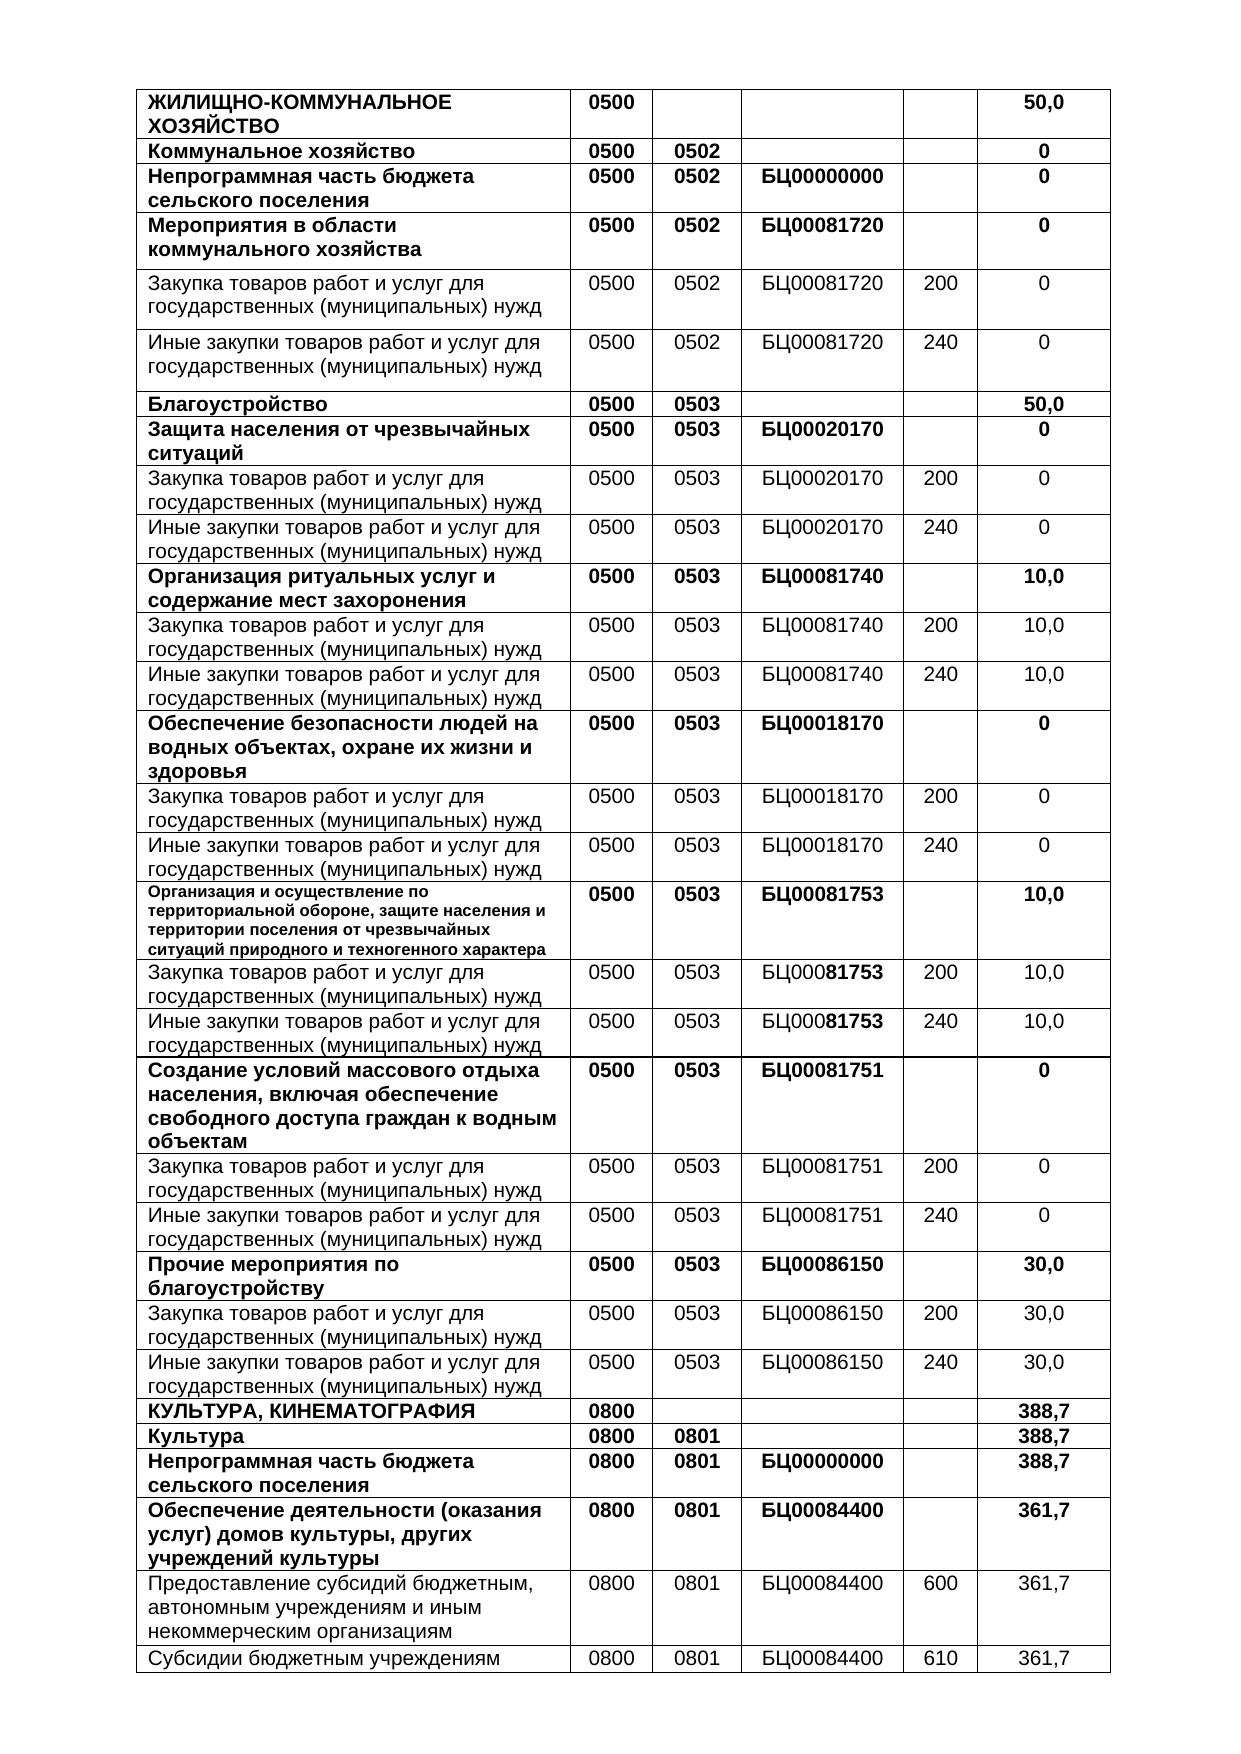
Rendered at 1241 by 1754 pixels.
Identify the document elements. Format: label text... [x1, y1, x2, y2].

table_cell Субсидии бюджетным учреждениям [137, 1646, 570, 1672]
table_cell Обеспечение безопасности людей на водных объектах, охране их жизни и здоровья [137, 711, 570, 783]
table_cell 0800 [571, 1449, 652, 1497]
table_cell БЦ00081720 [742, 213, 903, 269]
table_cell 0 [978, 164, 1110, 212]
table_cell 0500 [571, 960, 652, 1007]
table_cell 0500 [571, 164, 652, 212]
table_cell БЦ00018170 [742, 711, 903, 783]
table_cell БЦ00084400 [742, 1498, 903, 1570]
table_cell 0800 [571, 1498, 652, 1570]
table_cell 600 [904, 1571, 977, 1645]
table_cell БЦ00081751 [742, 1058, 903, 1153]
table_cell Иные закупки товаров работ и услуг для государственных (муниципальных) нужд [137, 330, 570, 391]
table_cell 200 [904, 270, 977, 329]
table_cell [653, 90, 741, 138]
table_cell 0 [978, 270, 1110, 329]
table_cell 200 [904, 1154, 977, 1202]
table_cell [904, 417, 977, 465]
table_cell 0500 [571, 515, 652, 563]
table_cell 0500 [571, 882, 652, 958]
table_cell 0801 [653, 1498, 741, 1570]
table_cell 0500 [571, 466, 652, 514]
table_cell [904, 213, 977, 269]
table_cell Закупка товаров работ и услуг для государственных (муниципальных) нужд [137, 466, 570, 514]
table_cell 0 [978, 1154, 1110, 1202]
table_cell 361,7 [978, 1646, 1110, 1672]
table_cell Непрограммная часть бюджета сельского поселения [137, 164, 570, 212]
table_cell Иные закупки товаров работ и услуг для государственных (муниципальных) нужд [137, 1350, 570, 1398]
table_cell 0500 [571, 564, 652, 612]
table_cell 50,0 [978, 392, 1110, 416]
table_cell 240 [904, 1009, 977, 1056]
table_cell 0800 [571, 1399, 652, 1423]
table_cell 0500 [571, 1009, 652, 1056]
table_cell Культура [137, 1424, 570, 1448]
table_cell БЦ00084400 [742, 1571, 903, 1645]
table_cell 0503 [653, 1203, 741, 1251]
table_cell 0 [978, 784, 1110, 832]
table_cell БЦ00081751 [742, 1154, 903, 1202]
table_cell 0503 [653, 1350, 741, 1398]
table_cell БЦ00081751 [742, 1203, 903, 1251]
table_cell Предоставление субсидий бюджетным, автономным учреждениям и иным некоммерческим организациям [137, 1571, 570, 1645]
table_cell 0800 [571, 1646, 652, 1672]
table_cell 0500 [571, 270, 652, 329]
table_cell [904, 711, 977, 783]
table_cell 10,0 [978, 564, 1110, 612]
table_cell 10,0 [978, 613, 1110, 661]
table_cell БЦ00081753 [742, 1009, 903, 1056]
table_cell БЦ00086150 [742, 1350, 903, 1398]
table_cell БЦ00020170 [742, 515, 903, 563]
table_cell 0801 [653, 1424, 741, 1448]
table_cell 0800 [571, 1424, 652, 1448]
table_cell [904, 139, 977, 163]
table_cell 0500 [571, 213, 652, 269]
table_cell 0503 [653, 392, 741, 416]
table_cell Закупка товаров работ и услуг для государственных (муниципальных) нужд [137, 784, 570, 832]
table_cell Иные закупки товаров работ и услуг для государственных (муниципальных) нужд [137, 515, 570, 563]
table_cell 0 [978, 1203, 1110, 1251]
table_cell 388,7 [978, 1449, 1110, 1497]
table_cell 0 [978, 1058, 1110, 1153]
table_cell Закупка товаров работ и услуг для государственных (муниципальных) нужд [137, 1154, 570, 1202]
table_cell [904, 1498, 977, 1570]
table_cell [904, 1449, 977, 1497]
table_cell 0502 [653, 270, 741, 329]
table_cell 0500 [571, 330, 652, 391]
table_cell БЦ00020170 [742, 466, 903, 514]
table_cell 0503 [653, 564, 741, 612]
table_cell 0503 [653, 1154, 741, 1202]
table_cell 388,7 [978, 1424, 1110, 1448]
table_cell 610 [904, 1646, 977, 1672]
table_cell КУЛЬТУРА, КИНЕМАТОГРАФИЯ [137, 1399, 570, 1423]
table_cell 0502 [653, 213, 741, 269]
table_cell 0 [978, 466, 1110, 514]
table_cell [904, 1424, 977, 1448]
table_cell Иные закупки товаров работ и услуг для государственных (муниципальных) нужд [137, 1203, 570, 1251]
table_cell [653, 1399, 741, 1423]
table_cell БЦ00000000 [742, 1449, 903, 1497]
table_cell БЦ00018170 [742, 833, 903, 881]
table_cell 0503 [653, 833, 741, 881]
table_cell [904, 1252, 977, 1300]
table_cell БЦ00081753 [742, 882, 903, 958]
table_cell БЦ00081740 [742, 613, 903, 661]
table_cell БЦ00081753 [742, 960, 903, 1007]
table_cell 200 [904, 784, 977, 832]
table_cell [904, 1058, 977, 1153]
table_cell 240 [904, 662, 977, 710]
table_cell 0801 [653, 1646, 741, 1672]
table_cell 0500 [571, 392, 652, 416]
table_cell 240 [904, 833, 977, 881]
table_cell 361,7 [978, 1498, 1110, 1570]
table_cell 240 [904, 330, 977, 391]
table_cell Организация ритуальных услуг и содержание мест захоронения [137, 564, 570, 612]
table_cell 10,0 [978, 662, 1110, 710]
table_cell 361,7 [978, 1571, 1110, 1645]
table_cell Мероприятия в области коммунального хозяйства [137, 213, 570, 269]
table_cell 30,0 [978, 1350, 1110, 1398]
table_cell Создание условий массового отдыха населения, включая обеспечение свободного доступа граждан к водным объектам [137, 1058, 570, 1153]
table_cell 0800 [571, 1571, 652, 1645]
table_cell 200 [904, 960, 977, 1007]
table_cell Иные закупки товаров работ и услуг для государственных (муниципальных) нужд [137, 662, 570, 710]
table_cell Закупка товаров работ и услуг для государственных (муниципальных) нужд [137, 960, 570, 1007]
table_cell Защита населения от чрезвычайных ситуаций [137, 417, 570, 465]
table_cell [742, 1424, 903, 1448]
table_cell [904, 392, 977, 416]
table_cell 0503 [653, 1009, 741, 1056]
table_cell 10,0 [978, 882, 1110, 958]
table_cell БЦ00081740 [742, 662, 903, 710]
table_cell 0500 [571, 1058, 652, 1153]
table_cell 200 [904, 1301, 977, 1349]
table_cell 0 [978, 711, 1110, 783]
table_cell 0801 [653, 1449, 741, 1497]
table_cell 30,0 [978, 1252, 1110, 1300]
table_cell 10,0 [978, 1009, 1110, 1056]
table_cell [742, 90, 903, 138]
table_cell 0500 [571, 90, 652, 138]
table_cell Непрограммная часть бюджета сельского поселения [137, 1449, 570, 1497]
table_cell 200 [904, 613, 977, 661]
table_cell 0500 [571, 711, 652, 783]
table_cell 240 [904, 1350, 977, 1398]
table_cell 10,0 [978, 960, 1110, 1007]
table_cell Прочие мероприятия по благоустройству [137, 1252, 570, 1300]
table_cell 0503 [653, 613, 741, 661]
table_cell 0500 [571, 662, 652, 710]
table_cell Закупка товаров работ и услуг для государственных (муниципальных) нужд [137, 1301, 570, 1349]
table_cell Благоустройство [137, 392, 570, 416]
table_cell БЦ00000000 [742, 164, 903, 212]
table_cell 0 [978, 139, 1110, 163]
table_cell 0500 [571, 1350, 652, 1398]
table_cell Коммунальное хозяйство [137, 139, 570, 163]
table_cell 0500 [571, 1252, 652, 1300]
table_cell [904, 90, 977, 138]
table_cell 0500 [571, 417, 652, 465]
table_cell 0 [978, 330, 1110, 391]
table_cell 0500 [571, 1203, 652, 1251]
table_cell [742, 139, 903, 163]
table_cell 0503 [653, 1058, 741, 1153]
table_cell БЦ00081720 [742, 270, 903, 329]
table_cell 0500 [571, 833, 652, 881]
table_cell 0500 [571, 1154, 652, 1202]
table_cell 0503 [653, 882, 741, 958]
table_cell БЦ00018170 [742, 784, 903, 832]
table_cell [904, 1399, 977, 1423]
table_cell 0801 [653, 1571, 741, 1645]
table_cell [904, 564, 977, 612]
table_cell 240 [904, 1203, 977, 1251]
table_cell 0 [978, 833, 1110, 881]
table_cell 0503 [653, 784, 741, 832]
table_cell 240 [904, 515, 977, 563]
table_cell 0503 [653, 960, 741, 1007]
table_cell [904, 882, 977, 958]
table_cell 50,0 [978, 90, 1110, 138]
table_cell 0500 [571, 784, 652, 832]
table_cell 200 [904, 466, 977, 514]
table_cell БЦ00020170 [742, 417, 903, 465]
table_cell 0503 [653, 1301, 741, 1349]
table_cell 0502 [653, 164, 741, 212]
table_cell 388,7 [978, 1399, 1110, 1423]
table_cell БЦ00084400 [742, 1646, 903, 1672]
table_cell 0502 [653, 330, 741, 391]
table_cell 30,0 [978, 1301, 1110, 1349]
table_cell 0502 [653, 139, 741, 163]
table_cell Организация и осуществление по территориальной обороне, защите населения и территории поселения от чрезвычайных ситуаций природного и техногенного характера [137, 882, 570, 958]
table_cell [904, 164, 977, 212]
table_cell Иные закупки товаров работ и услуг для государственных (муниципальных) нужд [137, 833, 570, 881]
table_cell 0503 [653, 711, 741, 783]
table_cell [742, 1399, 903, 1423]
table_cell 0503 [653, 1252, 741, 1300]
table_cell БЦ00081720 [742, 330, 903, 391]
table_cell Иные закупки товаров работ и услуг для государственных (муниципальных) нужд [137, 1009, 570, 1056]
table_cell 0 [978, 213, 1110, 269]
table_cell [742, 392, 903, 416]
table_cell 0503 [653, 417, 741, 465]
table_cell 0503 [653, 662, 741, 710]
table_cell 0 [978, 417, 1110, 465]
table_cell Закупка товаров работ и услуг для государственных (муниципальных) нужд [137, 613, 570, 661]
table_cell 0500 [571, 139, 652, 163]
table_cell БЦ00086150 [742, 1252, 903, 1300]
table_cell Закупка товаров работ и услуг для государственных (муниципальных) нужд [137, 270, 570, 329]
table_cell ЖИЛИЩНО-КОММУНАЛЬНОЕ ХОЗЯЙСТВО [137, 90, 570, 138]
table_cell БЦ00081740 [742, 564, 903, 612]
table_cell БЦ00086150 [742, 1301, 903, 1349]
table_cell 0500 [571, 1301, 652, 1349]
table_cell 0 [978, 515, 1110, 563]
table_cell 0500 [571, 613, 652, 661]
table_cell 0503 [653, 466, 741, 514]
table_cell Обеспечение деятельности (оказания услуг) домов культуры, других учреждений культуры [137, 1498, 570, 1570]
table_cell 0503 [653, 515, 741, 563]
